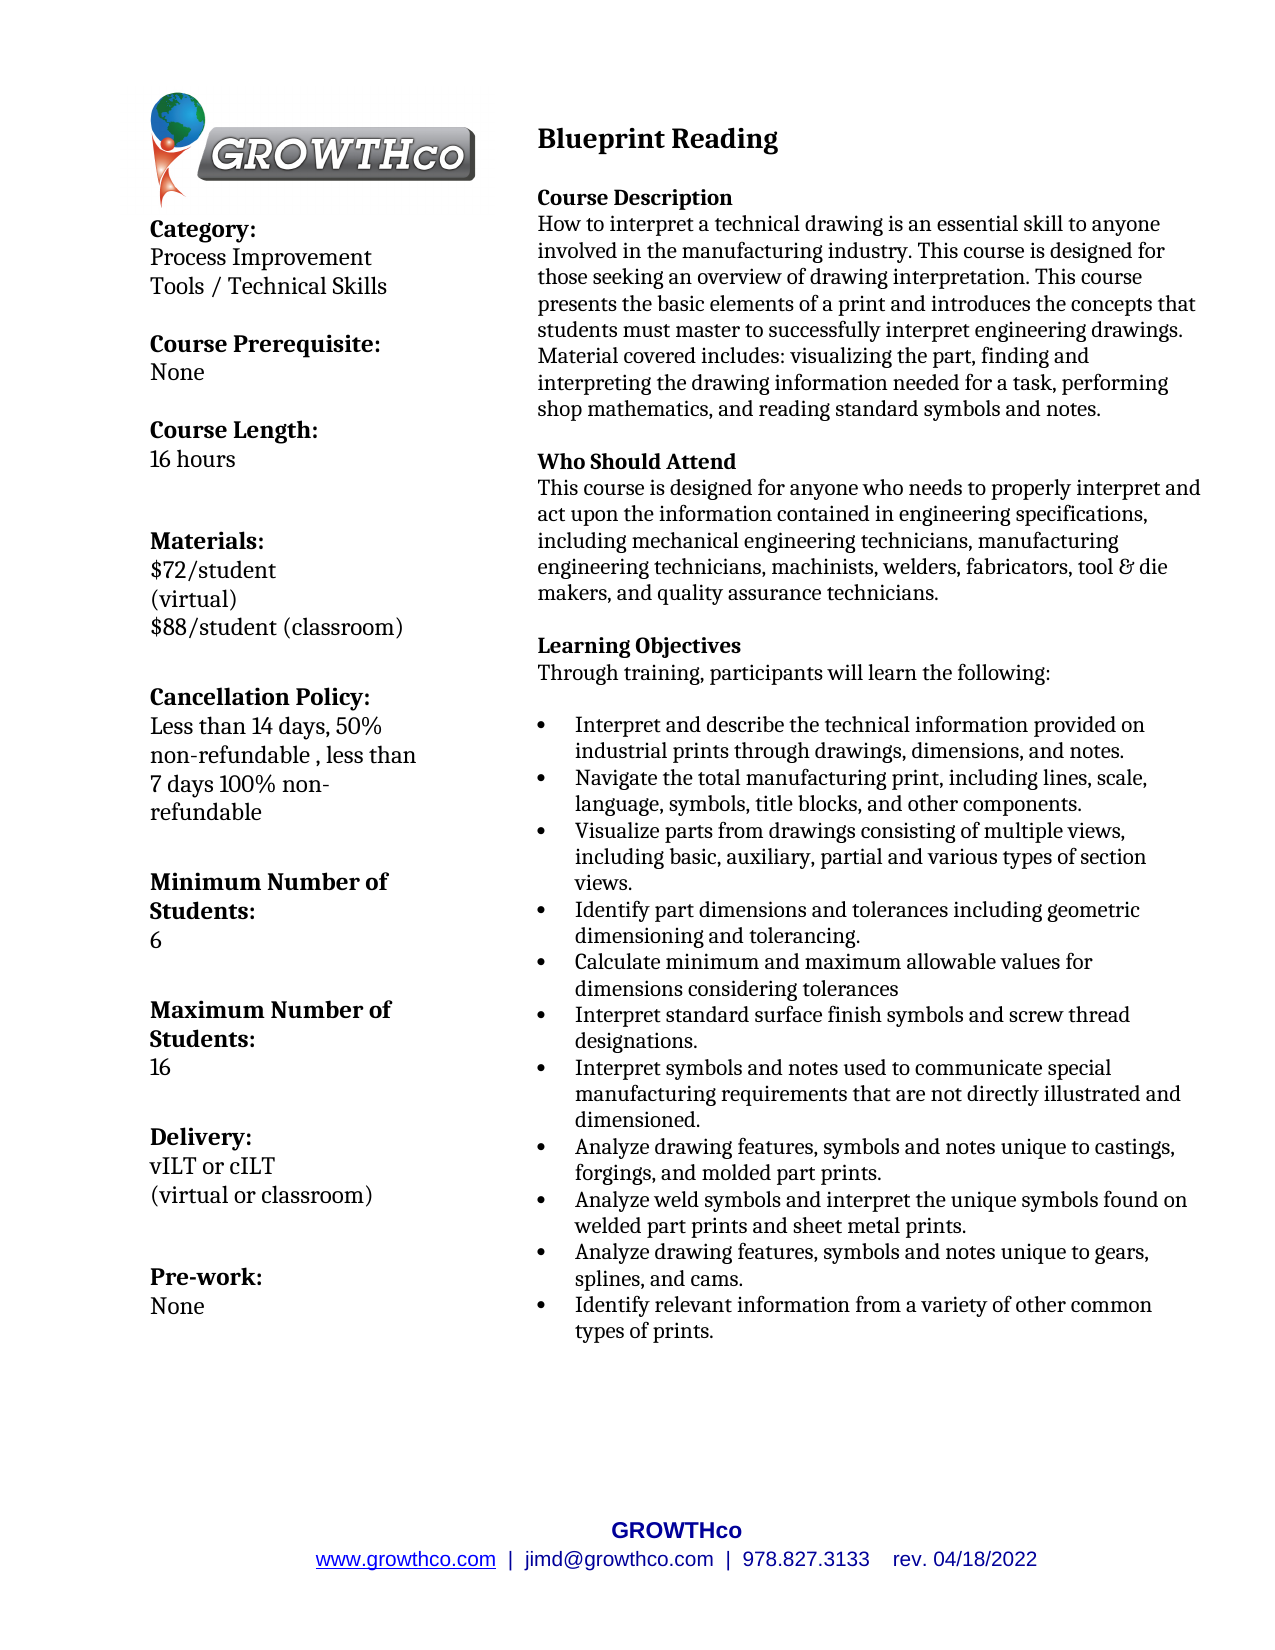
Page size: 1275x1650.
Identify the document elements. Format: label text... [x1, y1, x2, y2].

text Who Should Attend This course is designed for anyone who needs to properly interpret and act upon the information contained in engineering specifications, including mechanical engineering technicians, manufacturing engineering technicians, machinists, welders, fabricators, tool & die makers, and quality assurance technicians. [537, 448, 1203, 607]
list Navigate the total manufacturing print, including lines, scale, language, symbols, title blocks, and other components. [537, 765, 1203, 817]
text Less than 14 days, 50% non-refundable , less than 7 days 100% non-refundable [150, 712, 425, 856]
list Interpret symbols and notes used to communicate special manufacturing requirements that are not directly illustrated and dimensioned. [537, 1054, 1203, 1134]
text 16 [150, 1053, 425, 1082]
list Blueprint Reading [537, 123, 1203, 156]
list Identify part dimensions and tolerances including geometric dimensioning and tolerancing. [537, 896, 1203, 949]
text Materials: [150, 527, 425, 556]
text Maximum Number of Students: [150, 996, 425, 1053]
text Learning Objectives Through training, participants will learn the following: [537, 633, 1203, 686]
list Calculate minimum and maximum allowable values for dimensions considering tolerances [537, 949, 1203, 1002]
text Minimum Number of Students: [150, 868, 425, 926]
list Identify relevant information from a variety of other common types of prints. [537, 1292, 1203, 1344]
list Analyze drawing features, symbols and notes unique to castings, forgings, and molded part prints. [537, 1134, 1203, 1186]
text Delivery: vILT or cILT (virtual or classroom) [150, 1123, 425, 1209]
text $72/student [150, 556, 425, 584]
list Interpret and describe the technical information provided on industrial prints through drawings, dimensions, and notes. [537, 712, 1203, 765]
text Course Description How to interpret a technical drawing is an essential skill to anyone involved in the manufacturing industry. This course is designed for those seeking an overview of drawing interpretation. This course presents the basic elements of a print and introduces the concepts that students must master to successfully interpret engineering drawings. Material covered includes: visualizing the part, finding and interpreting the drawing information needed for a task, performing shop mathematics, and reading standard symbols and notes. [537, 185, 1203, 422]
text None [150, 358, 425, 387]
picture [120, 86, 495, 215]
list Visualize parts from drawings consisting of multiple views, including basic, auxiliary, partial and various types of section views. [537, 817, 1203, 896]
text Cancellation Policy: [150, 683, 425, 712]
list Interpret standard surface finish symbols and screw thread designations. [537, 1002, 1203, 1054]
text Course Length: [150, 416, 425, 444]
text Course Prerequisite: [150, 329, 425, 358]
text $88/student (classroom) [150, 613, 425, 642]
list Analyze weld symbols and interpret the unique symbols found on welded part prints and sheet metal prints. [537, 1186, 1203, 1239]
list Analyze drawing features, symbols and notes unique to gears, splines, and cams. [537, 1239, 1203, 1292]
text 16 hours [150, 444, 425, 473]
text Category: [150, 215, 425, 243]
text (virtual) [150, 584, 425, 613]
text 6 [150, 926, 425, 954]
text Pre-work: None [150, 1263, 425, 1321]
text Process Improvement Tools / Technical Skills [150, 243, 425, 301]
